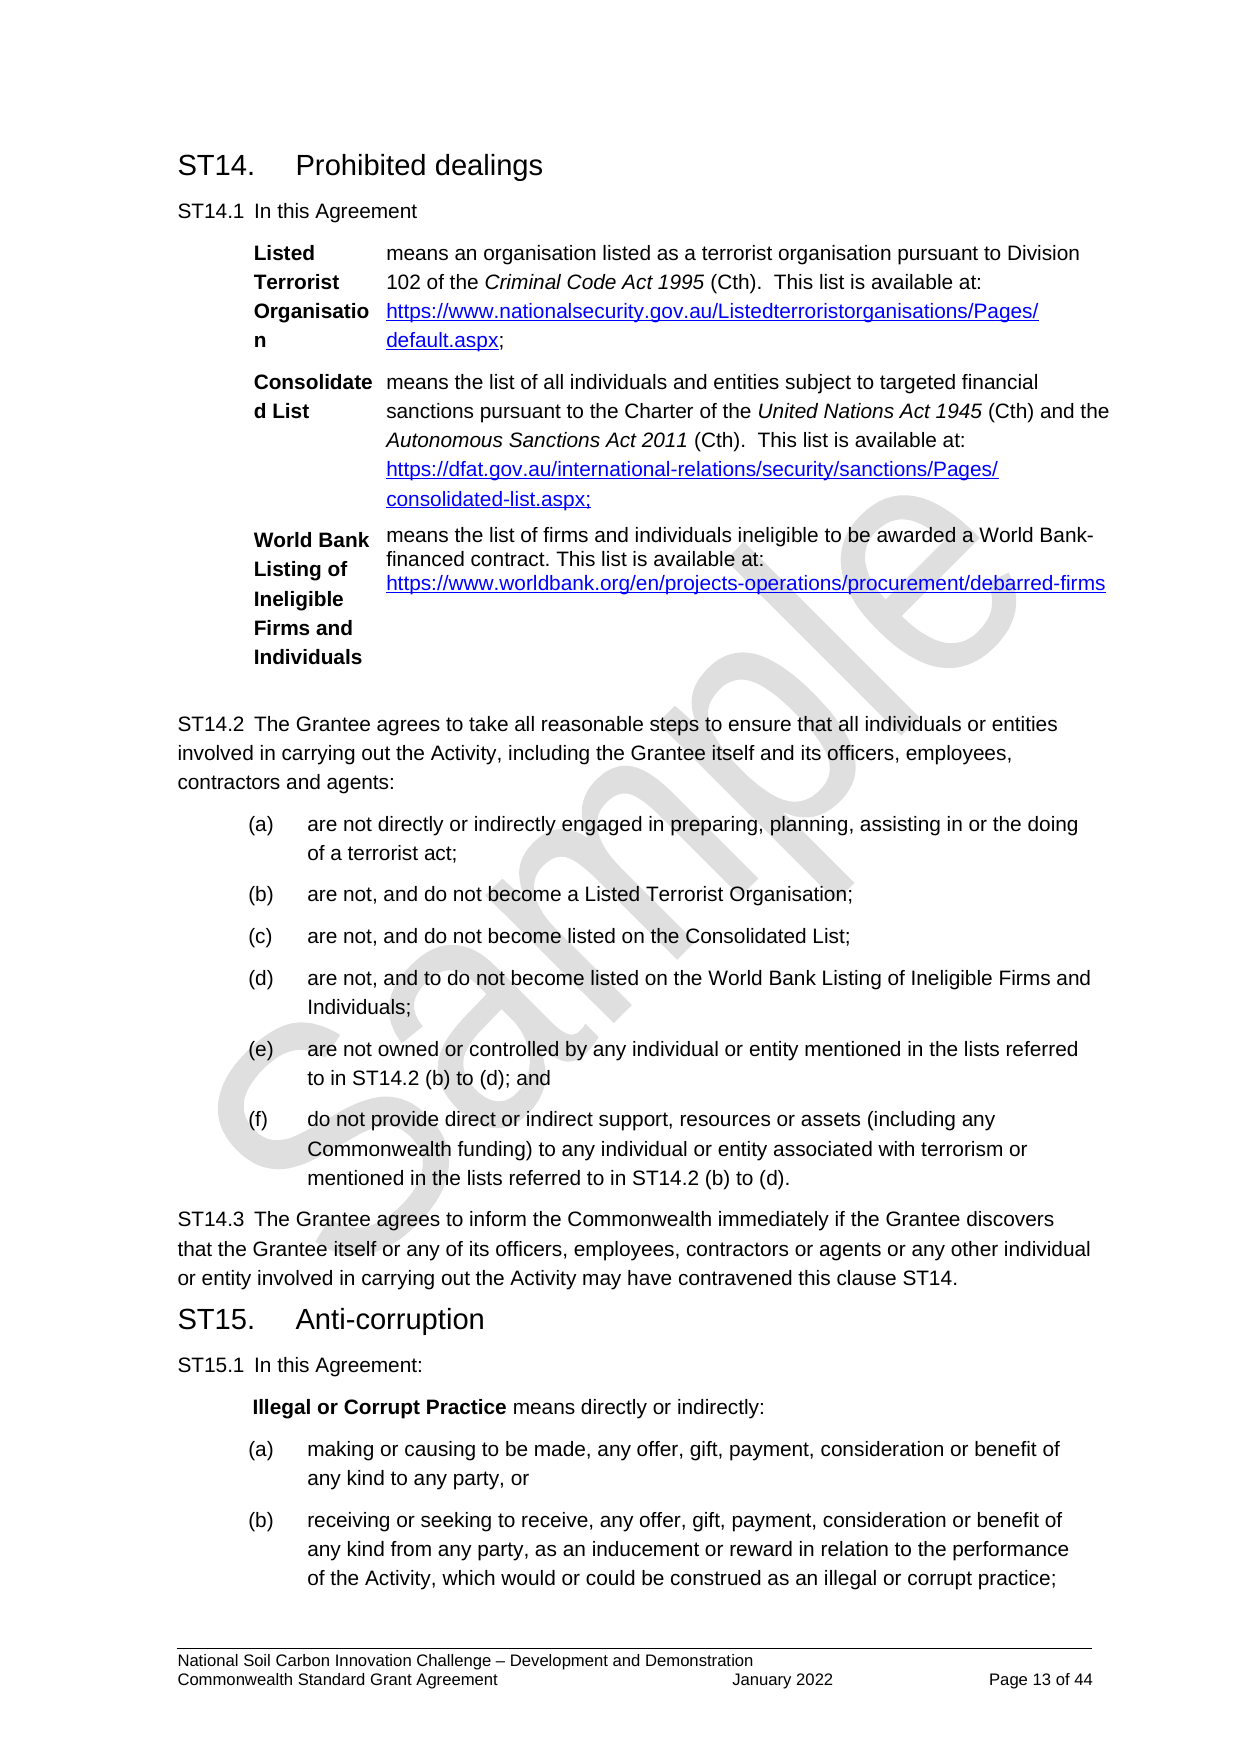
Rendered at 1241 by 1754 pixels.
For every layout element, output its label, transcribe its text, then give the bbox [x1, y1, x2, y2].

subtitle Prohibited dealings [177, 148, 1092, 181]
text ST14.2 The Grantee agrees to take all reasonable steps to ensure that all individuals or entities involved in carrying out the Activity, including the Grantee itself and its officers, employees, contractors and agents: [177, 706, 1092, 794]
text (a) are not directly or indirectly engaged in preparing, planning, assisting in or the doing of a terrorist act; [248, 806, 1092, 864]
text (b) receiving or seeking to receive, any offer, gift, payment, consideration or benefit of any kind from any party, as an inducement or reward in relation to the performance of the Activity, which would or could be construed as an illegal or corrupt practice; [248, 1502, 1092, 1590]
text (e) are not owned or controlled by any individual or entity mentioned in the lists referred to in ST14.2 (b) to (d); and [248, 1031, 1092, 1089]
text ST14.3 The Grantee agrees to inform the Commonwealth immediately if the Grantee discovers that the Grantee itself or any of its officers, employees, contractors or agents or any other individual or entity involved in carrying out the Activity may have contravened this clause ST14. [177, 1202, 1092, 1289]
table_cell Consolidated List [183, 365, 380, 523]
table_cell World Bank Listing of Ineligible Firms and Individuals [183, 523, 380, 681]
subtitle Anti-corruption [177, 1302, 1092, 1336]
text ST15.1 In this Agreement: [177, 1348, 1092, 1377]
table_header Listed Terrorist Organisation [183, 235, 380, 364]
text Illegal or Corrupt Practice means directly or indirectly: [252, 1390, 1092, 1419]
table_cell means the list of all individuals and entities subject to targeted financial sanctions pursuant to the Charter of the United Nations Act 1945 (Cth) and the Autonomous Sanctions Act 2011 (Cth). This list is available at: https://dfat.gov.au/international-relations/security/sanctions/Pages/consolidated-list.aspx; [380, 365, 1122, 523]
text (a) making or causing to be made, any offer, gift, payment, consideration or benefit of any kind to any party, or [248, 1431, 1092, 1490]
text (f) do not provide direct or indirect support, resources or assets (including any Commonwealth funding) to any individual or entity associated with terrorism or mentioned in the lists referred to in ST14.2 (b) to (d). [248, 1102, 1092, 1189]
table_header means an organisation listed as a terrorist organisation pursuant to Division 102 of the Criminal Code Act 1995 (Cth). This list is available at: https://www.nationalsecurity.gov.au/Listedterroristorganisations/Pages/default.aspx; [380, 235, 1122, 364]
text ST14.1 In this Agreement [177, 194, 1092, 223]
table_cell means the list of firms and individuals ineligible to be awarded a World Bank-financed contract. This list is available at: https://www.worldbank.org/en/projects-operations/procurement/debarred-firms [380, 523, 1122, 681]
text (b) are not, and do not become a Listed Terrorist Organisation; [248, 877, 1092, 906]
text (d) are not, and to do not become listed on the World Bank Listing of Ineligible Firms and Individuals; [248, 960, 1092, 1019]
text (c) are not, and do not become listed on the Consolidated List; [248, 919, 1092, 948]
